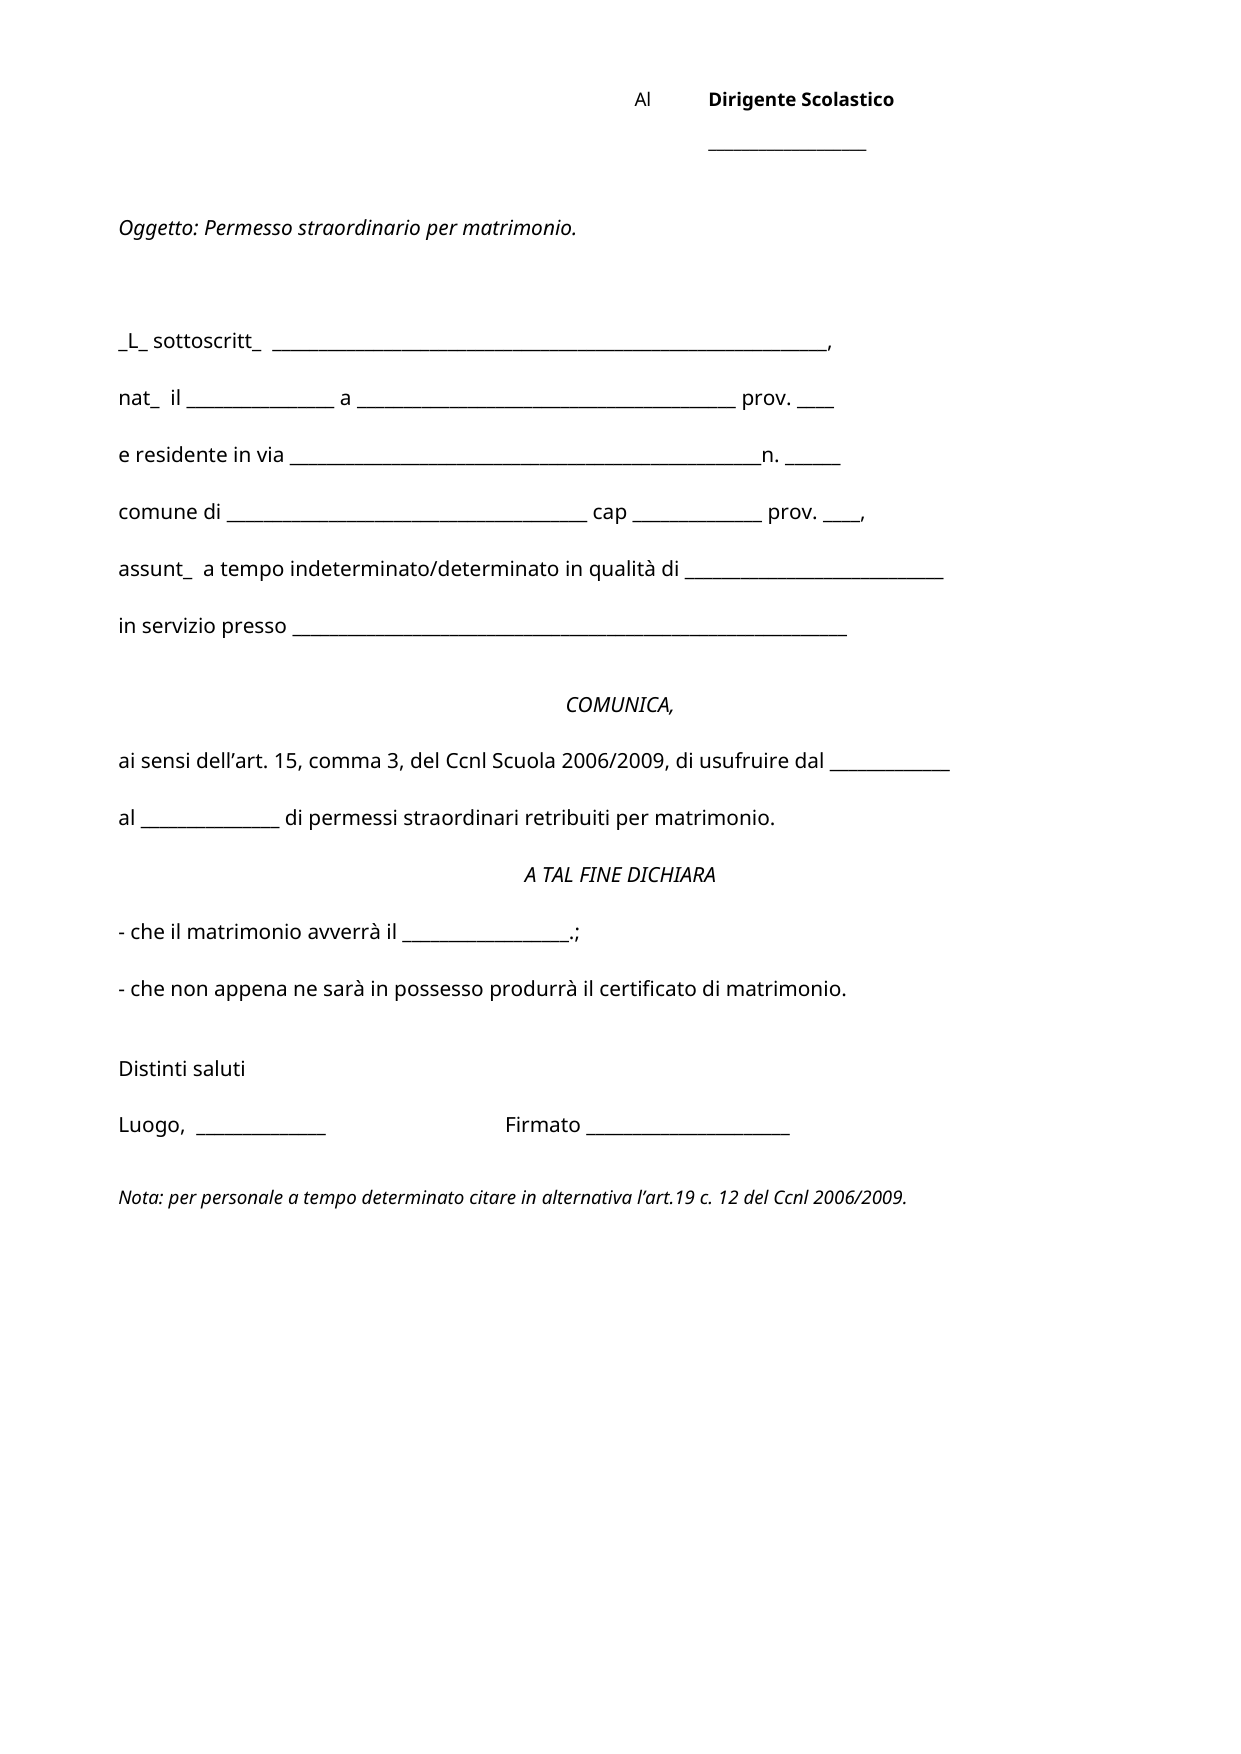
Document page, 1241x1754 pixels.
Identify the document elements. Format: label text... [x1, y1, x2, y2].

text e residente in via ___________________________________________________n. ______ [118, 440, 1122, 469]
text Al Dirigente Scolastico [561, 86, 1122, 112]
text Luogo, ______________ Firmato ______________________ [118, 1111, 1122, 1139]
text - che non appena ne sarà in possesso produrrà il certificato di matrimonio. [118, 974, 1122, 1002]
text COMUNICA, [118, 690, 1122, 718]
text assunt_ a tempo indeterminato/determinato in qualità di ____________________________ [118, 554, 1122, 582]
text in servizio presso ____________________________________________________________ [118, 611, 1122, 639]
text ___________________ [118, 128, 1122, 154]
text A TAL FINE DICHIARA [118, 860, 1122, 889]
text Distinti saluti [118, 1054, 1122, 1082]
text - che il matrimonio avverrà il __________________.; [118, 917, 1122, 946]
text Oggetto: Permesso straordinario per matrimonio. [118, 213, 1122, 241]
text comune di _______________________________________ cap ______________ prov. ____, [118, 497, 1122, 526]
text al _______________ di permessi straordinari retribuiti per matrimonio. [118, 803, 1122, 832]
text Nota: per personale a tempo determinato citare in alternativa l’art.19 c. 12 del Ccnl 2006/2009. [118, 1184, 1122, 1209]
text _L_ sottoscritt_ ____________________________________________________________, [118, 327, 1122, 355]
text nat_ il ________________ a _________________________________________ prov. ____ [118, 383, 1122, 412]
text ai sensi dell’art. 15, comma 3, del Ccnl Scuola 2006/2009, di usufruire dal _____________ [118, 747, 1122, 775]
